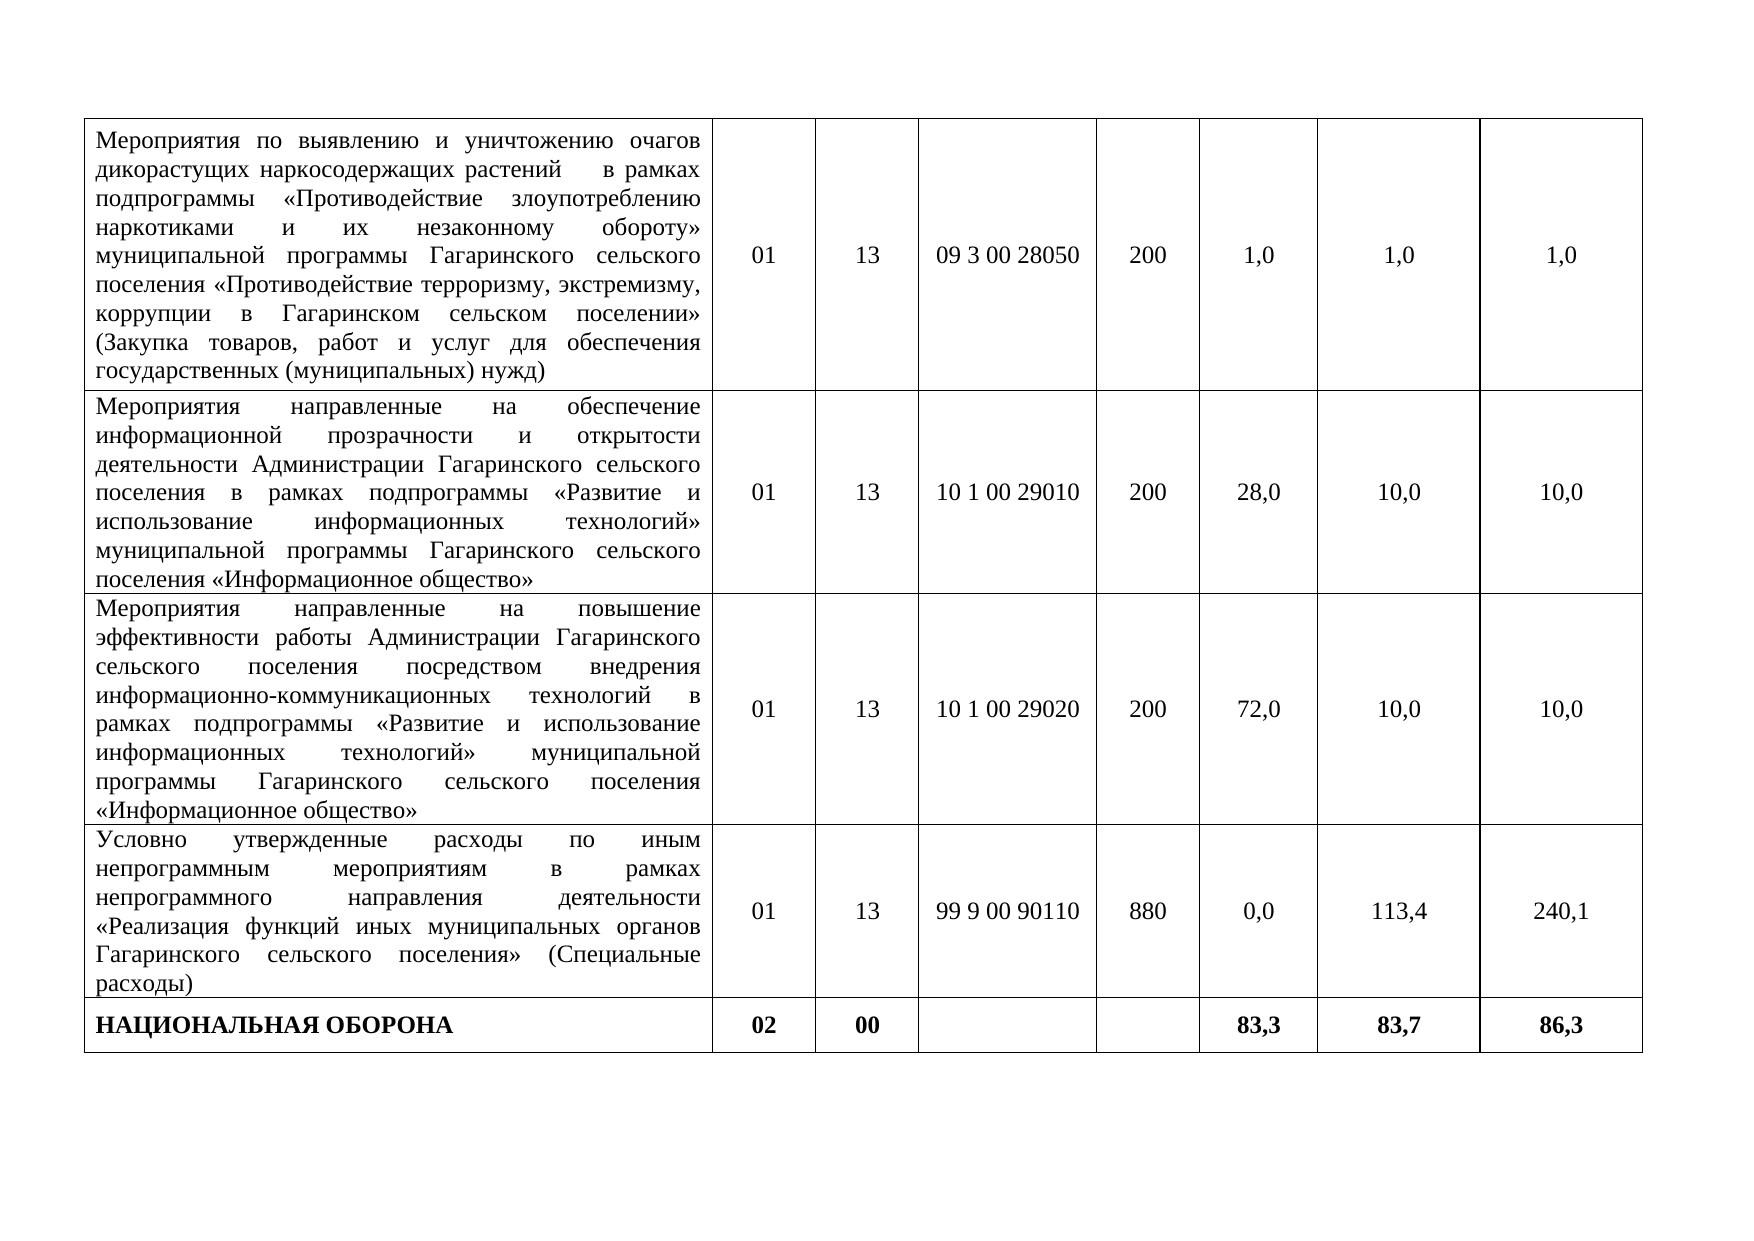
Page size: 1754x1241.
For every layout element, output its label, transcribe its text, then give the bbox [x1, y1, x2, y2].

table_cell 200 [1097, 594, 1199, 823]
table_cell 83,7 [1318, 998, 1479, 1052]
table_cell 1,0 [1481, 119, 1642, 390]
table_cell 10,0 [1481, 594, 1642, 823]
table_cell 13 [816, 391, 918, 592]
table_cell 01 [713, 594, 815, 823]
table_cell Условно утвержденные расходы по иным непрограммным мероприятиям в рамках непрограммного направления деятельности «Реализация функций иных муниципальных органов Гагаринского сельского поселения» (Специальные расходы) [85, 825, 712, 997]
table_cell 880 [1097, 825, 1199, 997]
table_cell Мероприятия направленные на обеспечение информационной прозрачности и открытости деятельности Администрации Гагаринского сельского поселения в рамках подпрограммы «Развитие и использование информационных технологий» муниципальной программы Гагаринского сельского поселения «Информационное общество» [85, 391, 712, 592]
table_cell 113,4 [1318, 825, 1479, 997]
table_cell 10 1 00 29010 [919, 391, 1096, 592]
table_cell 10,0 [1318, 594, 1479, 823]
table_cell 28,0 [1200, 391, 1317, 592]
table_cell 13 [816, 594, 918, 823]
table_cell 09 3 00 28050 [919, 119, 1096, 390]
table_cell 240,1 [1481, 825, 1642, 997]
table_cell 01 [713, 391, 815, 592]
table_cell 0,0 [1200, 825, 1317, 997]
table_cell [1097, 998, 1199, 1052]
table_cell [919, 998, 1096, 1052]
table_cell 02 [713, 998, 815, 1052]
table_cell 00 [816, 998, 918, 1052]
table_cell 01 [713, 825, 815, 997]
table_cell 200 [1097, 391, 1199, 592]
table_cell 10,0 [1318, 391, 1479, 592]
table_cell 83,3 [1200, 998, 1317, 1052]
table_cell 1,0 [1200, 119, 1317, 390]
table_cell Мероприятия направленные на повышение эффективности работы Администрации Гагаринского сельского поселения посредством внедрения информационно-коммуникационных технологий в рамках подпрограммы «Развитие и использование информационных технологий» муниципальной программы Гагаринского сельского поселения «Информационное общество» [85, 594, 712, 823]
table_cell 99 9 00 90110 [919, 825, 1096, 997]
table_cell 72,0 [1200, 594, 1317, 823]
table_cell 13 [816, 825, 918, 997]
table_cell НАЦИОНАЛЬНАЯ ОБОРОНА [85, 998, 712, 1052]
table_cell 10 1 00 29020 [919, 594, 1096, 823]
table_cell 1,0 [1318, 119, 1479, 390]
table_cell 10,0 [1481, 391, 1642, 592]
table_cell 01 [713, 119, 815, 390]
table_cell 13 [816, 119, 918, 390]
table_cell 86,3 [1481, 998, 1642, 1052]
table_cell Мероприятия по выявлению и уничтожению очагов дикорастущих наркосодержащих растений в рамках подпрограммы «Противодействие злоупотреблению наркотиками и их незаконному обороту» муниципальной программы Гагаринского сельского поселения «Противодействие терроризму, экстремизму, коррупции в Гагаринском сельском поселении» (Закупка товаров, работ и услуг для обеспечения государственных (муниципальных) нужд) [85, 119, 712, 390]
table_cell 200 [1097, 119, 1199, 390]
